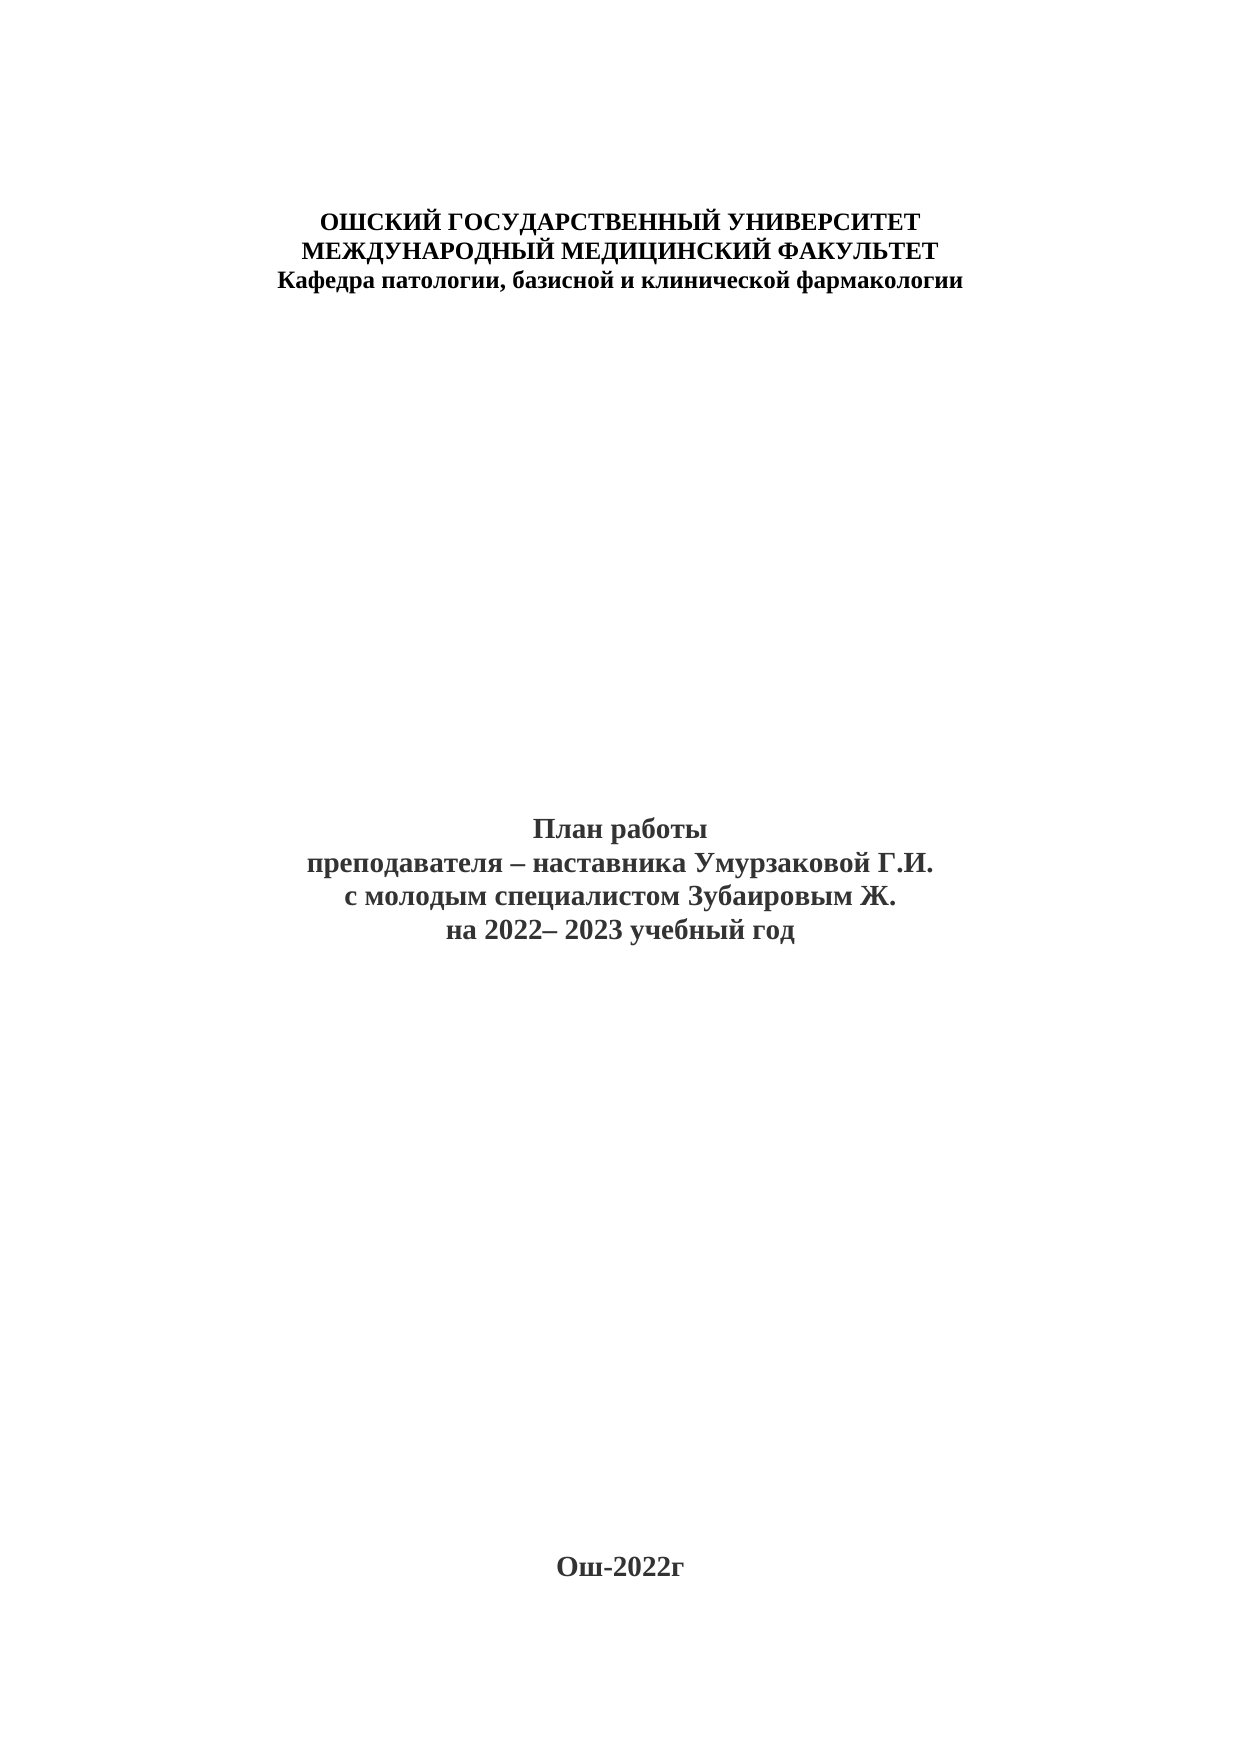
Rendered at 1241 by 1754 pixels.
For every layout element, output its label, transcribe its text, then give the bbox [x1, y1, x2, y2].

text Ош-2022г [187, 1549, 1053, 1583]
text ОШСКИЙ ГОСУДАРСТВЕННЫЙ УНИВЕРСИТЕТ [187, 207, 1053, 236]
text с молодым специалистом Зубаировым Ж. [187, 878, 1053, 912]
text Кафедра патологии, базисной и клинической фармакологии [187, 265, 1053, 294]
text План работы [187, 811, 1053, 845]
text преподавателя – наставника Умурзаковой Г.И. [187, 845, 1053, 878]
text МЕЖДУНАРОДНЫЙ МЕДИЦИНСКИЙ ФАКУЛЬТЕТ [187, 236, 1053, 265]
text на 2022– 2023 учебный год [187, 912, 1053, 945]
